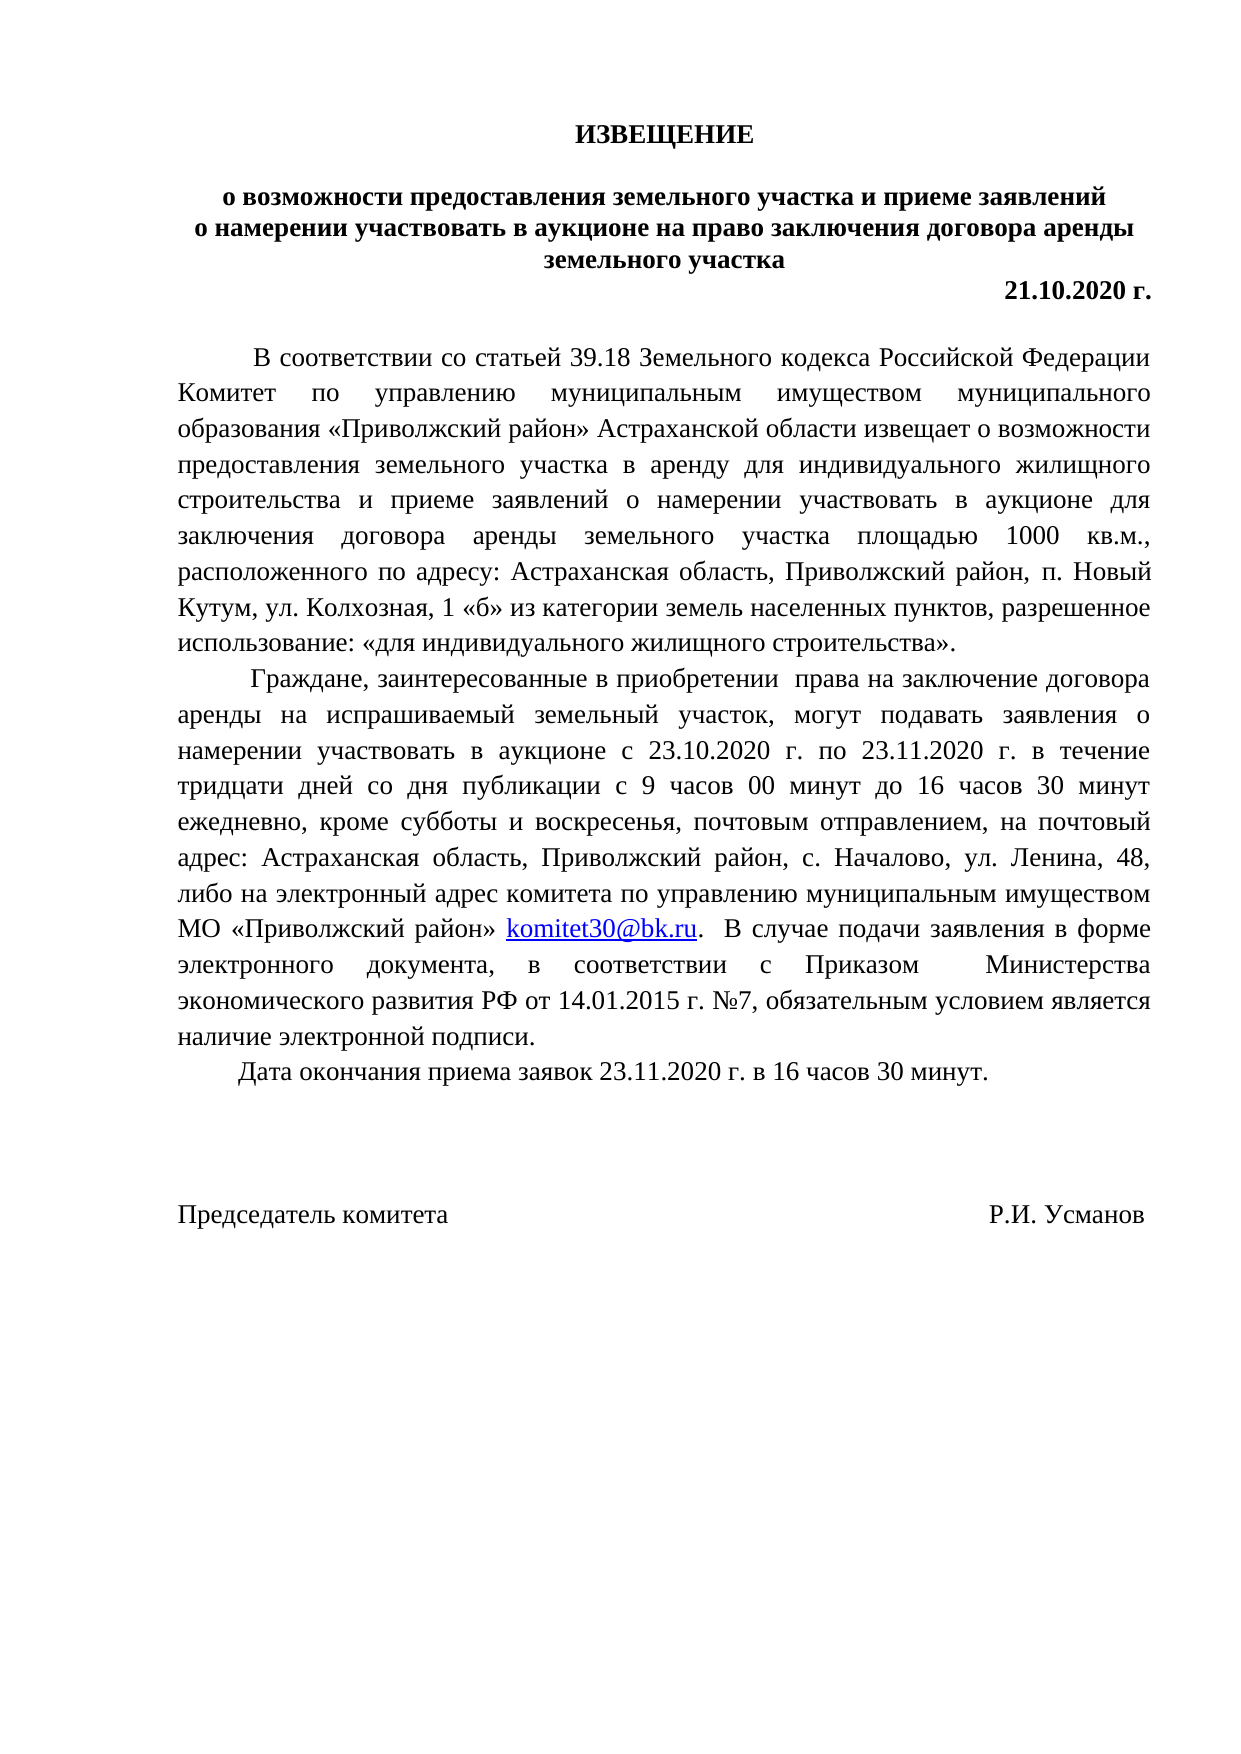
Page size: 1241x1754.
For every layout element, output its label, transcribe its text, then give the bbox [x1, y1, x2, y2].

text Дата окончания приема заявок 23.11.2020 г. в 16 часов 30 минут. [177, 1055, 1152, 1086]
text 21.10.2020 г. [177, 274, 1152, 305]
text о возможности предоставления земельного участка и приеме заявлений [177, 180, 1152, 212]
text о намерении участвовать в аукционе на право заключения договора аренды земельного участка [177, 212, 1152, 274]
text В соответствии со статьей 39.18 Земельного кодекса Российской Федерации Комитет по управлению муниципальным имуществом муниципального образования «Приволжский район» Астраханской области извещает о возможности предоставления земельного участка в аренду для индивидуального жилищного строительства и приеме заявлений о намерении участвовать в аукционе для заключения договора аренды земельного участка площадью 1000 кв.м., расположенного по адресу: Астраханская область, Приволжский район, п. Новый Кутум, ул. Колхозная, 1 «б» из категории земель населенных пунктов, разрешенное использование: «для индивидуального жилищного строительства». [177, 341, 1152, 658]
text ИЗВЕЩЕНИЕ [177, 118, 1152, 149]
text Председатель комитета Р.И. Усманов [177, 1198, 1152, 1229]
text Граждане, заинтересованные в приобретении права на заключение договора аренды на испрашиваемый земельный участок, могут подавать заявления о намерении участвовать в аукционе с 23.10.2020 г. по 23.11.2020 г. в течение тридцати дней со дня публикации с 9 часов 00 минут до 16 часов 30 минут ежедневно, кроме субботы и воскресенья, почтовым отправлением, на почтовый адрес: Астраханская область, Приволжский район, с. Началово, ул. Ленина, 48, либо на электронный адрес комитета по управлению муниципальным имуществом МО «Приволжский район» komitet30@bk.ru. В случае подачи заявления в форме электронного документа, в соответствии с Приказом Министерства экономического развития РФ от 14.01.2015 г. №7, обязательным условием является наличие электронной подписи. [177, 662, 1152, 1051]
